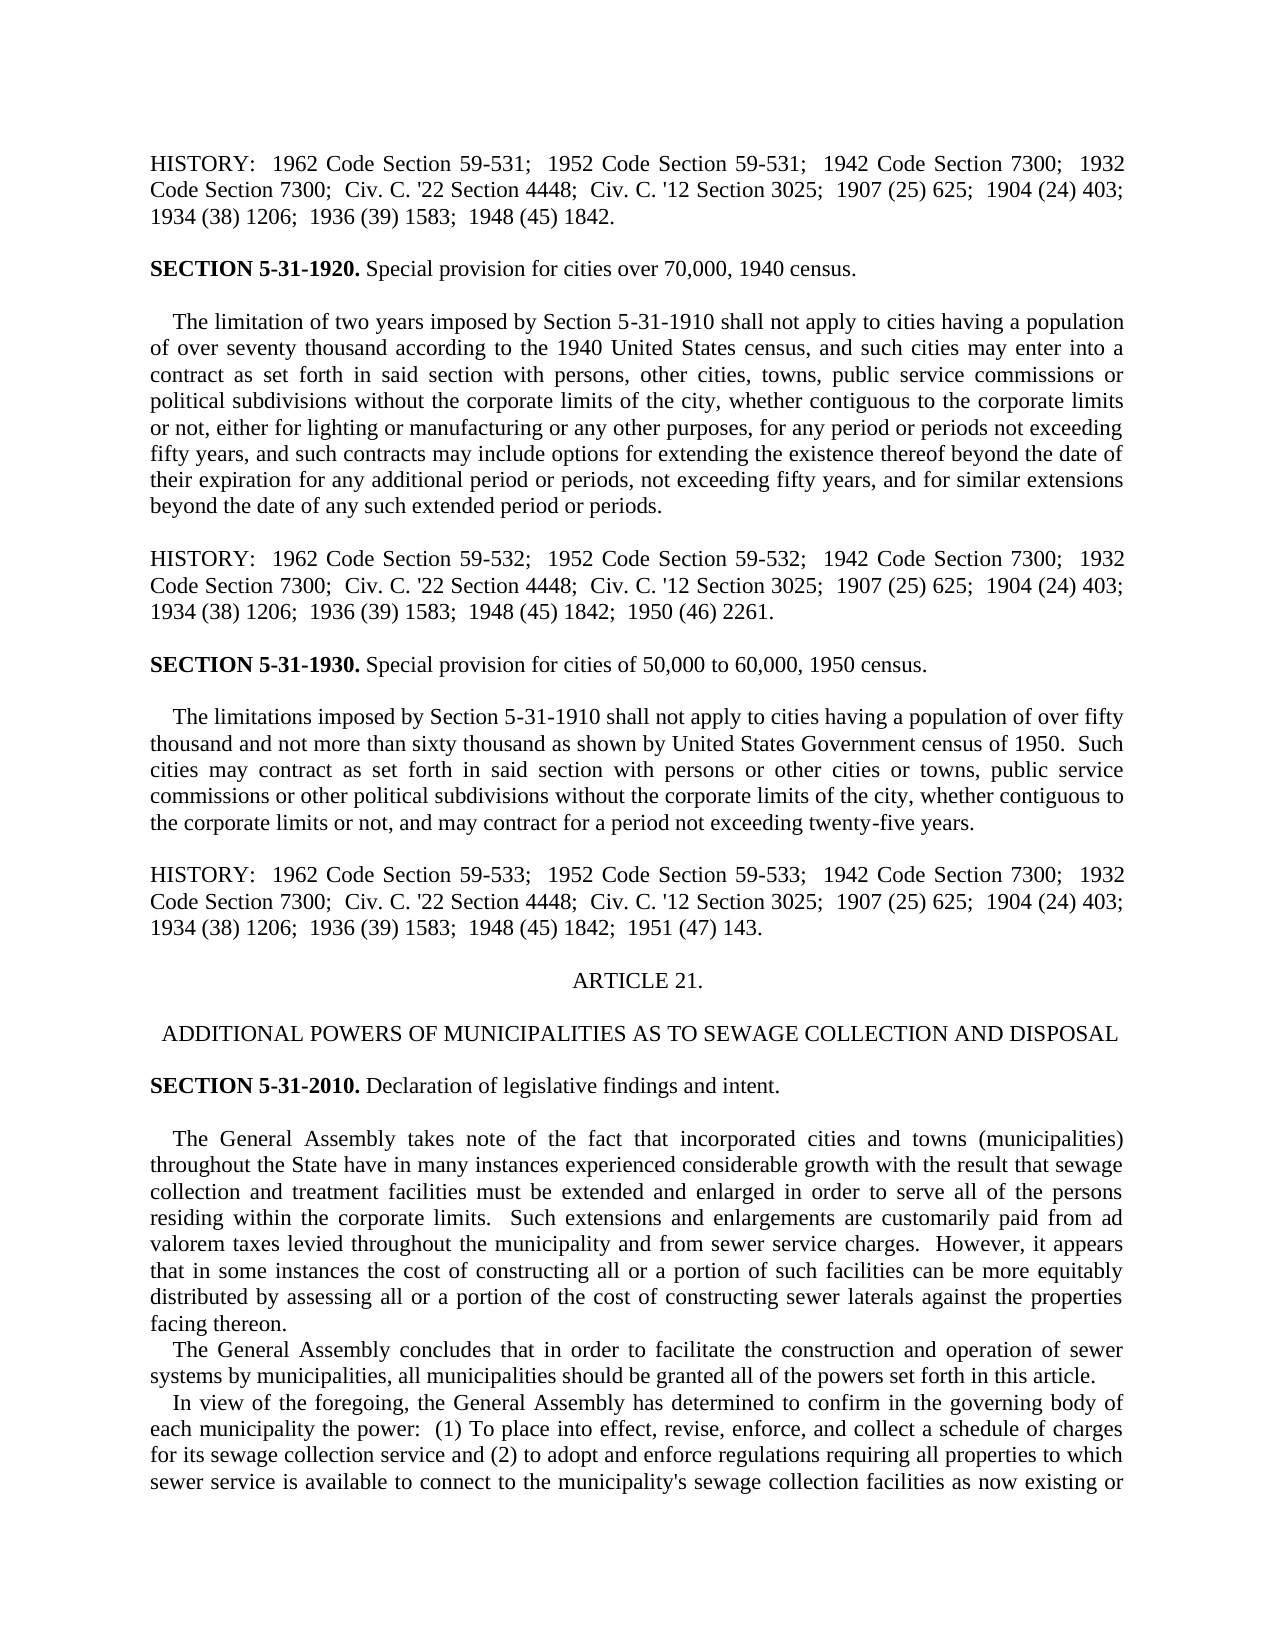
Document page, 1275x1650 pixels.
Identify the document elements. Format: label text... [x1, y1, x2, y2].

text The limitation of two years imposed by Section 5-31-1910 shall not apply to cities having a population of over seventy thousand according to the 1940 United States census, and such cities may enter into a contract as set forth in said section with persons, other cities, towns, public service commissions or political subdivisions without the corporate limits of the city, whether contiguous to the corporate limits or not, either for lighting or manufacturing or any other purposes, for any period or periods not exceeding fifty years, and such contracts may include options for extending the existence thereof beyond the date of their expiration for any additional period or periods, not exceeding fifty years, and for similar extensions beyond the date of any such extended period or periods. [150, 308, 1125, 519]
text HISTORY: 1962 Code Section 59-533; 1952 Code Section 59-533; 1942 Code Section 7300; 1932 Code Section 7300; Civ. C. '22 Section 4448; Civ. C. '12 Section 3025; 1907 (25) 625; 1904 (24) 403; 1934 (38) 1206; 1936 (39) 1583; 1948 (45) 1842; 1951 (47) 143. [150, 862, 1125, 941]
text HISTORY: 1962 Code Section 59-531; 1952 Code Section 59-531; 1942 Code Section 7300; 1932 Code Section 7300; Civ. C. '22 Section 4448; Civ. C. '12 Section 3025; 1907 (25) 625; 1904 (24) 403; 1934 (38) 1206; 1936 (39) 1583; 1948 (45) 1842. [150, 150, 1125, 229]
text ADDITIONAL POWERS OF MUNICIPALITIES AS TO SEWAGE COLLECTION AND DISPOSAL [150, 1020, 1125, 1046]
text SECTION 5-31-1930. Special provision for cities of 50,000 to 60,000, 1950 census. [150, 651, 1125, 677]
text SECTION 5-31-1920. Special provision for cities over 70,000, 1940 census. [150, 255, 1125, 282]
text The limitations imposed by Section 5-31-1910 shall not apply to cities having a population of over fifty thousand and not more than sixty thousand as shown by United States Government census of 1950. Such cities may contract as set forth in said section with persons or other cities or towns, public service commissions or other political subdivisions without the corporate limits of the city, whether contiguous to the corporate limits or not, and may contract for a period not exceeding twenty-five years. [150, 703, 1125, 835]
text SECTION 5-31-2010. Declaration of legislative findings and intent. [150, 1072, 1125, 1099]
text ARTICLE 21. [150, 967, 1125, 993]
text The General Assembly takes note of the fact that incorporated cities and towns (municipalities) throughout the State have in many instances experienced considerable growth with the result that sewage collection and treatment facilities must be extended and enlarged in order to serve all of the persons residing within the corporate limits. Such extensions and enlargements are customarily paid from ad valorem taxes levied throughout the municipality and from sewer service charges. However, it appears that in some instances the cost of constructing all or a portion of such facilities can be more equitably distributed by assessing all or a portion of the cost of constructing sewer laterals against the properties facing thereon. [150, 1125, 1125, 1336]
text HISTORY: 1962 Code Section 59-532; 1952 Code Section 59-532; 1942 Code Section 7300; 1932 Code Section 7300; Civ. C. '22 Section 4448; Civ. C. '12 Section 3025; 1907 (25) 625; 1904 (24) 403; 1934 (38) 1206; 1936 (39) 1583; 1948 (45) 1842; 1950 (46) 2261. [150, 545, 1125, 624]
text The General Assembly concludes that in order to facilitate the construction and operation of sewer systems by municipalities, all municipalities should be granted all of the powers set forth in this article. [150, 1336, 1125, 1389]
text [150, 1389, 1125, 1494]
